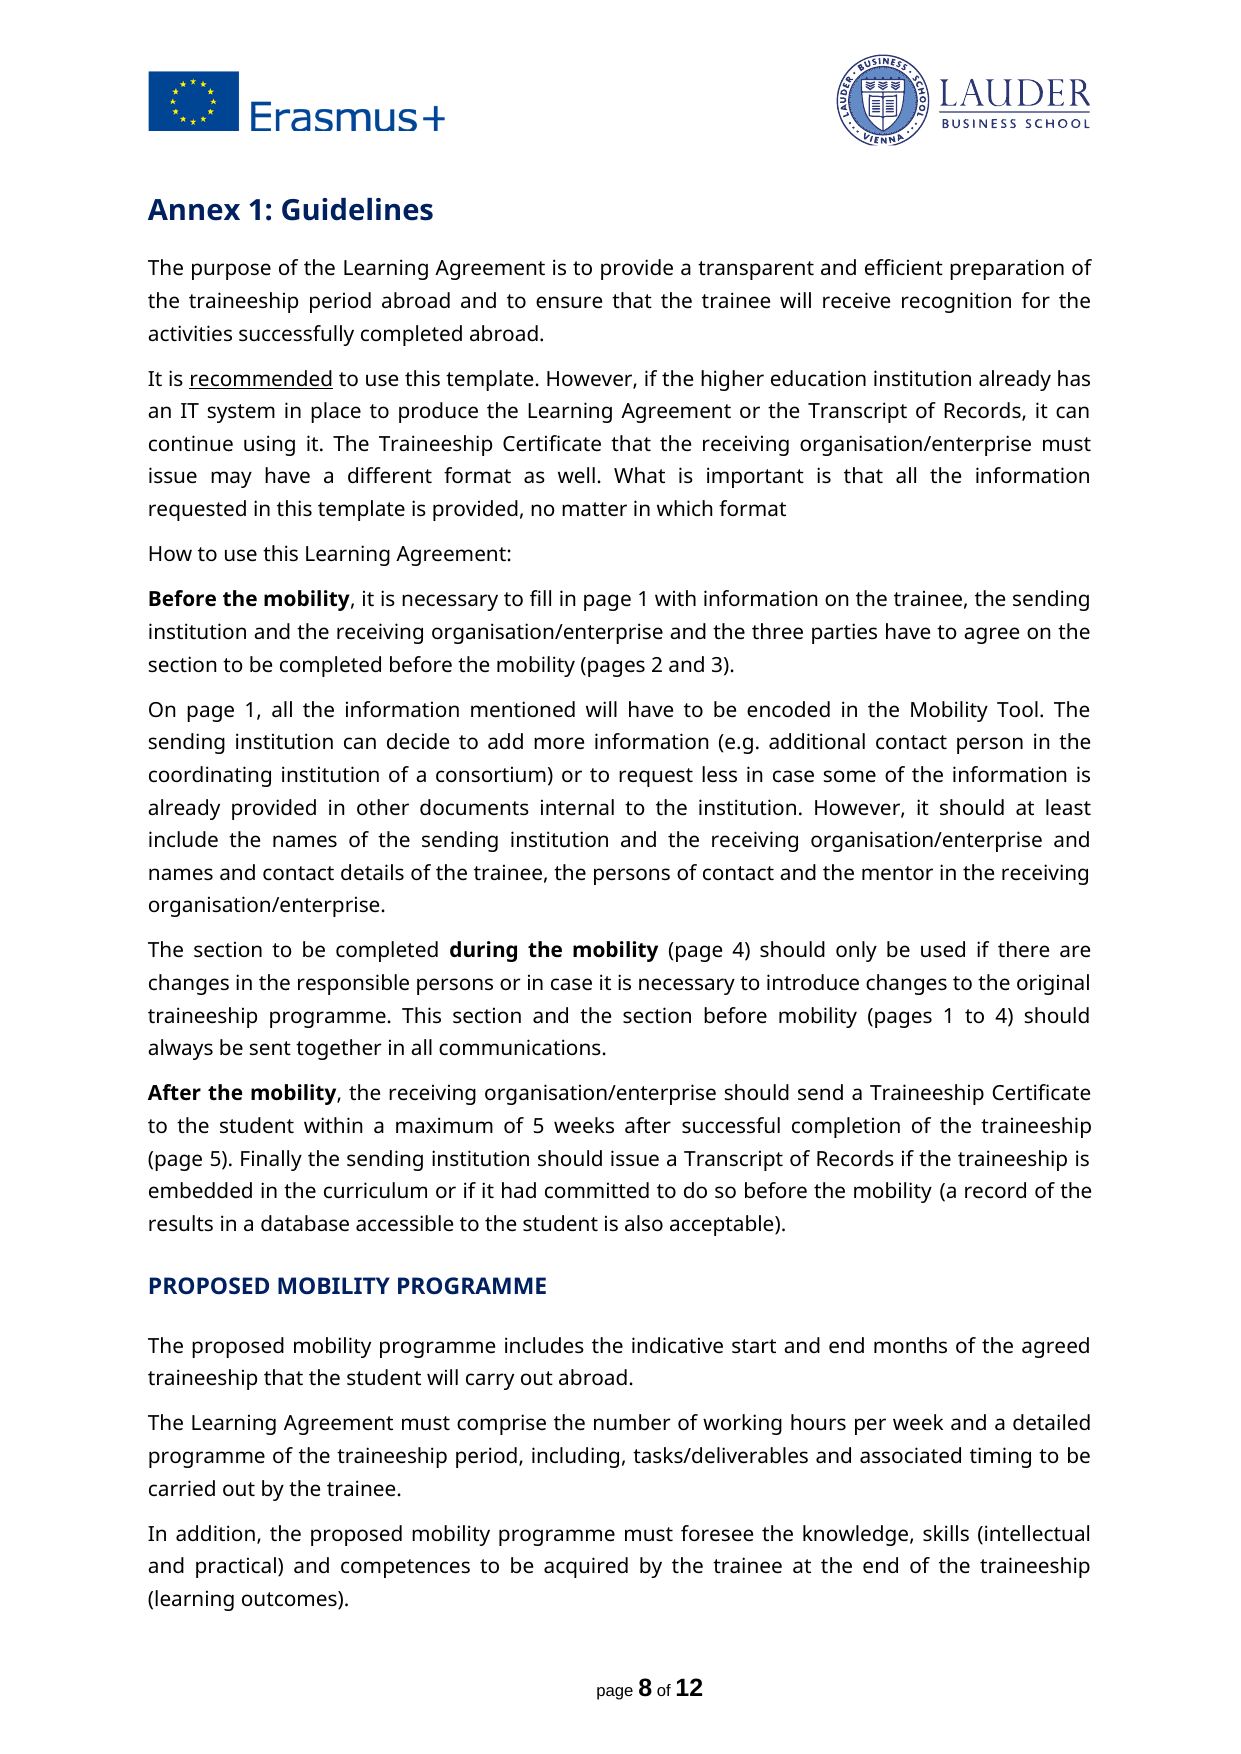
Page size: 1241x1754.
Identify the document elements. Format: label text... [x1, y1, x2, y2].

text The purpose of the Learning Agreement is to provide a transparent and efficient preparation of the traineeship period abroad and to ensure that the trainee will receive recognition for the activities successfully completed abroad. [148, 253, 1092, 347]
text After the mobility, the receiving organisation/enterprise should send a Traineeship Certificate to the student within a maximum of 5 weeks after successful completion of the traineeship (page 5). Finally the sending institution should issue a Transcript of Records if the traineeship is embedded in the curriculum or if it had committed to do so before the mobility (a record of the results in a database accessible to the student is also acceptable). [148, 1078, 1092, 1237]
text The Learning Agreement must comprise the number of working hours per week and a detailed programme of the traineeship period, including, tasks/deliverables and associated timing to be carried out by the trainee. [148, 1408, 1092, 1502]
text It is recommended to use this template. However, if the higher education institution already has an IT system in place to produce the Learning Agreement or the Transcript of Records, it can continue using it. The Traineeship Certificate that the receiving organisation/enterprise must issue may have a different format as well. What is important is that all the information requested in this template is provided, no matter in which format [148, 364, 1092, 523]
text Before the mobility, it is necessary to fill in page 1 with information on the trainee, the sending institution and the receiving organisation/enterprise and the three parties have to agree on the section to be completed before the mobility (pages 2 and 3). [148, 584, 1092, 678]
picture [147, 71, 445, 131]
text How to use this Learning Agreement: [148, 539, 1092, 568]
text The section to be completed during the mobility (page 4) should only be used if there are changes in the responsible persons or in case it is necessary to introduce changes to the original traineeship programme. This section and the section before mobility (pages 1 to 4) should always be sent together in all communications. [148, 936, 1092, 1062]
subtitle Annex 1: Guidelines [148, 189, 1092, 228]
subtitle PROPOSED MOBILITY PROGRAMME [148, 1270, 1092, 1301]
text The proposed mobility programme includes the indicative start and end months of the agreed traineeship that the student will carry out abroad. [148, 1331, 1092, 1392]
text In addition, the proposed mobility programme must foresee the knowledge, skills (intellectual and practical) and competences to be acquired by the trainee at the end of the traineeship (learning outcomes). [148, 1519, 1092, 1612]
text On page 1, all the information mentioned will have to be encoded in the Mobility Tool. The sending institution can decide to add more information (e.g. additional contact person in the coordinating institution of a consortium) or to request less in case some of the information is already provided in other documents internal to the institution. However, it should at least include the names of the sending institution and the receiving organisation/enterprise and names and contact details of the trainee, the persons of contact and the mentor in the receiving organisation/enterprise. [148, 695, 1092, 919]
